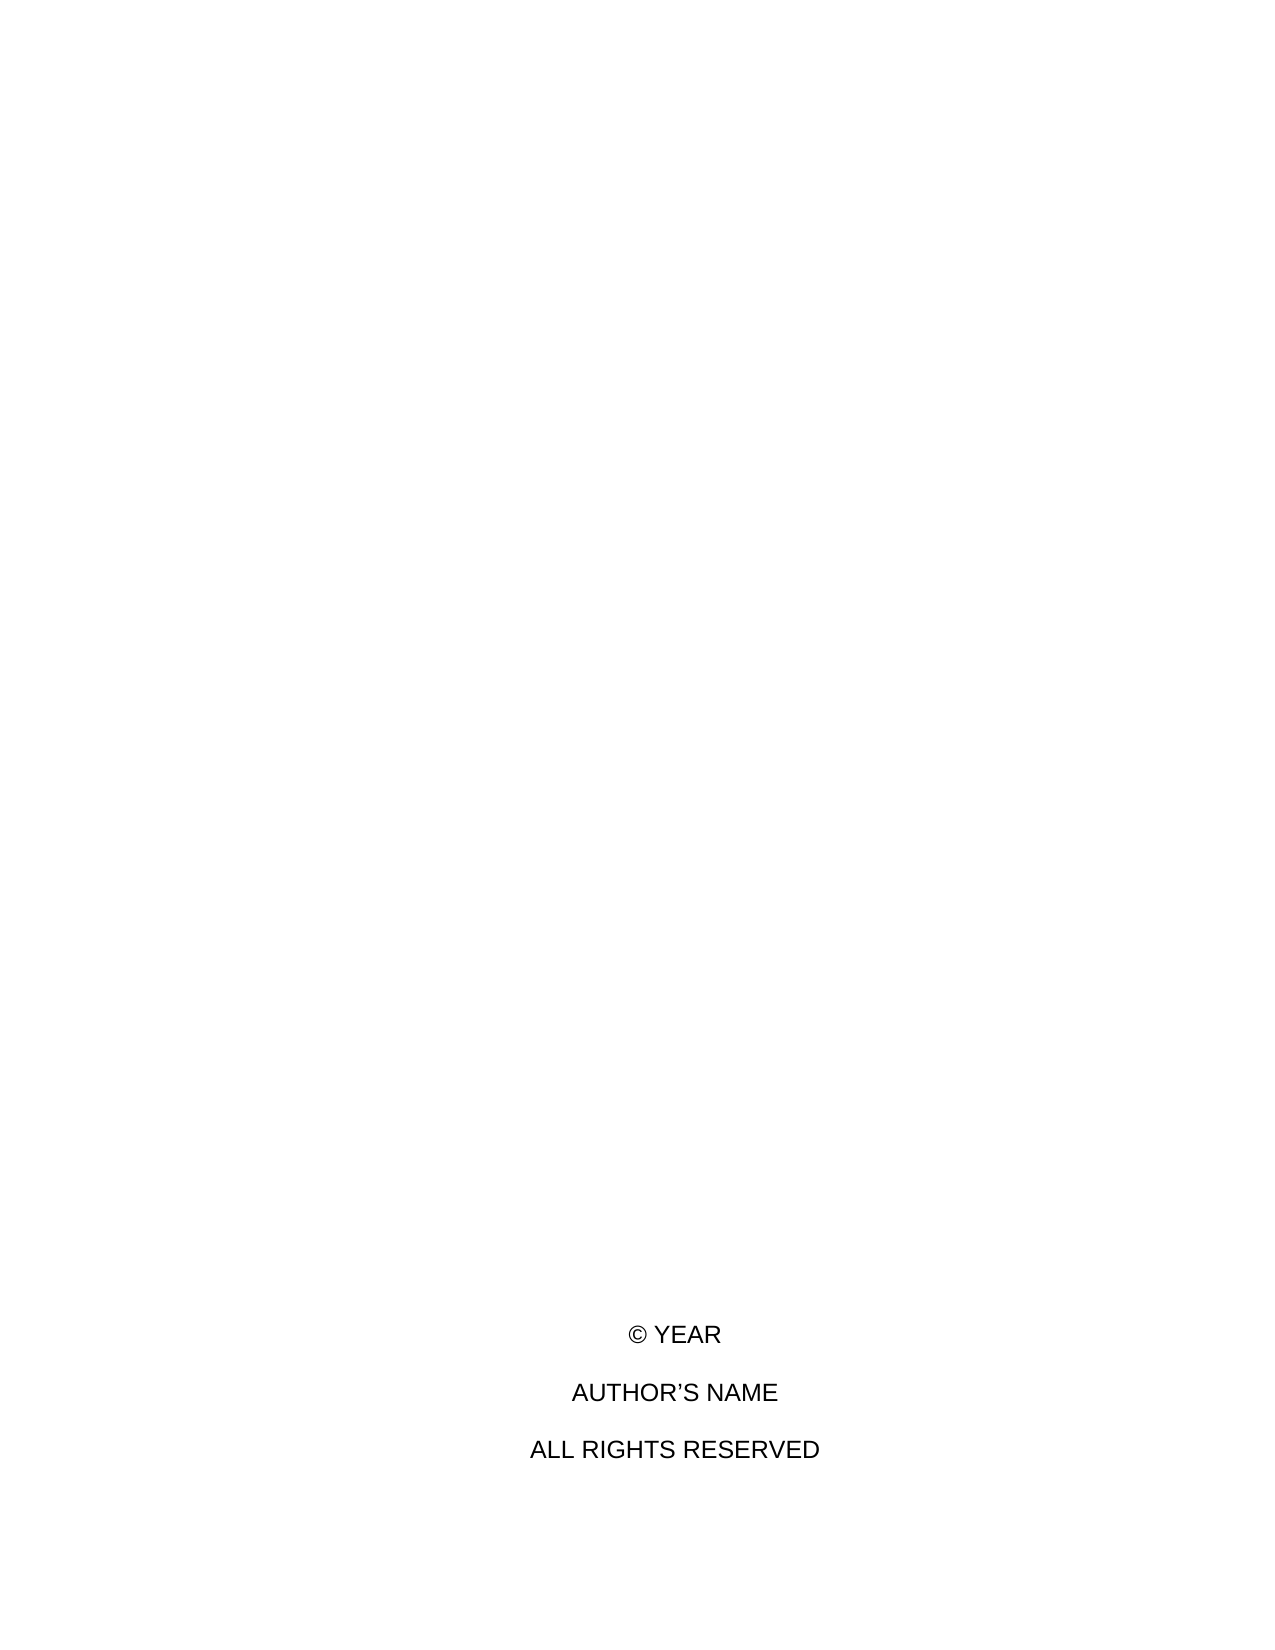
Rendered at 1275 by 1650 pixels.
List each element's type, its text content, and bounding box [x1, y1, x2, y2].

title AUTHOR’S NAME [225, 1377, 1125, 1406]
title © YEAR [225, 1320, 1125, 1349]
title ALL RIGHTS RESERVED [225, 1435, 1125, 1464]
